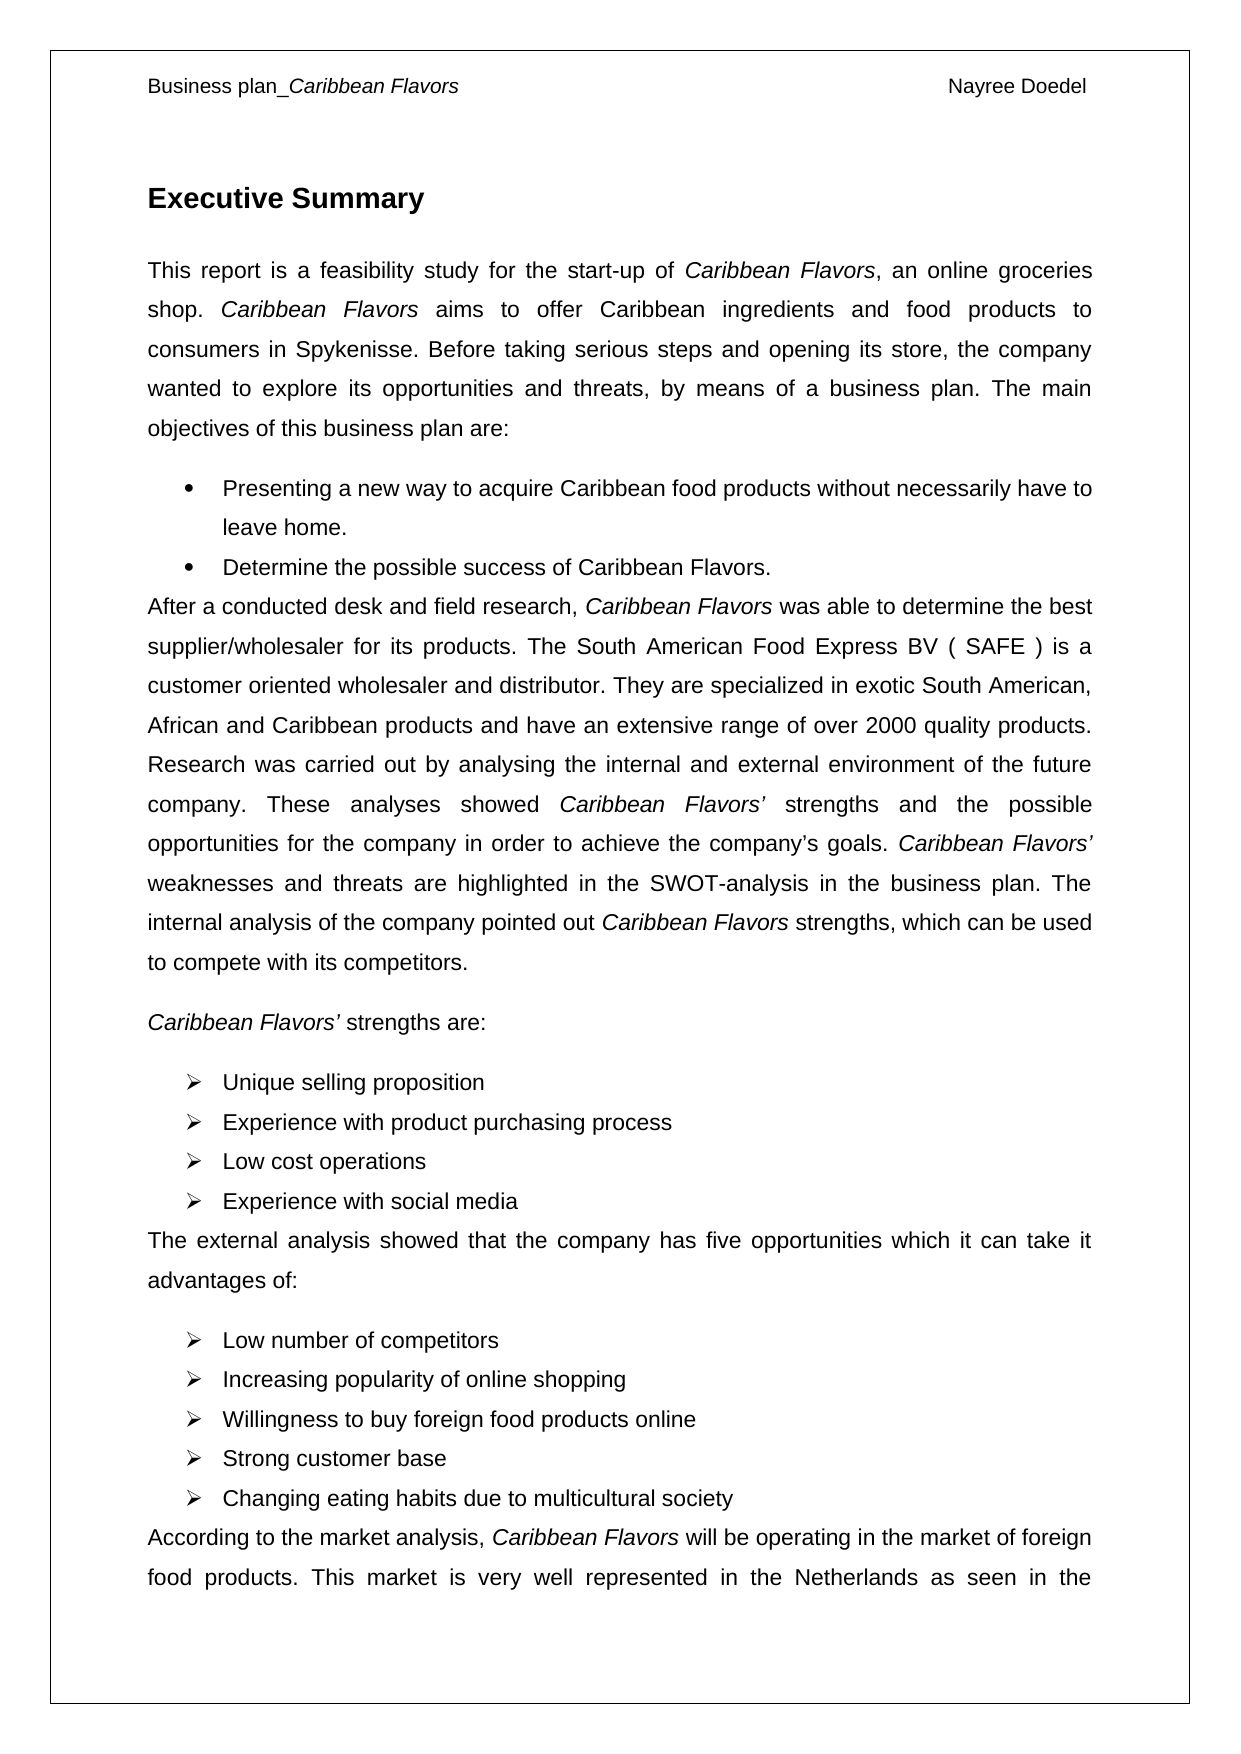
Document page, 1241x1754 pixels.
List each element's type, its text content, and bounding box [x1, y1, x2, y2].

list Experience with product purchasing process [185, 1109, 1093, 1135]
list Willingness to buy foreign food products online [185, 1406, 1093, 1432]
list Low cost operations [185, 1148, 1093, 1174]
list Increasing popularity of online shopping [185, 1366, 1093, 1393]
text The external analysis showed that the company has five opportunities which it can take it advantages of: [147, 1227, 1093, 1293]
list Low number of competitors [185, 1327, 1093, 1353]
text This report is a feasibility study for the start-up of Caribbean Flavors, an online groceries shop. Caribbean Flavors aims to offer Caribbean ingredients and food products to consumers in Spykenisse. Before taking serious steps and opening its store, the company wanted to explore its opportunities and threats, by means of a business plan. The main objectives of this business plan are: [147, 257, 1093, 441]
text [147, 1524, 1093, 1590]
text After a conducted desk and field research, Caribbean Flavors was able to determine the best supplier/wholesaler for its products. The South American Food Express BV ( SAFE ) is a customer oriented wholesaler and distributor. They are specialized in exotic South American, African and Caribbean products and have an extensive range of over 2000 quality products. Research was carried out by analysing the internal and external environment of the future company. These analyses showed Caribbean Flavors’ strengths and the possible opportunities for the company in order to achieve the company’s goals. Caribbean Flavors’ weaknesses and threats are highlighted in the SWOT-analysis in the business plan. The internal analysis of the company pointed out Caribbean Flavors strengths, which can be used to compete with its competitors. [147, 593, 1093, 975]
list Presenting a new way to acquire Caribbean food products without necessarily have to leave home. [185, 475, 1093, 541]
list Changing eating habits due to multicultural society [185, 1485, 1093, 1511]
list Determine the possible success of Caribbean Flavors. [185, 554, 1093, 580]
list Experience with social media [185, 1188, 1093, 1214]
list Unique selling proposition [185, 1069, 1093, 1096]
text Executive Summary [147, 181, 1093, 215]
text Caribbean Flavors’ strengths are: [147, 1009, 1093, 1035]
list Strong customer base [185, 1445, 1093, 1472]
